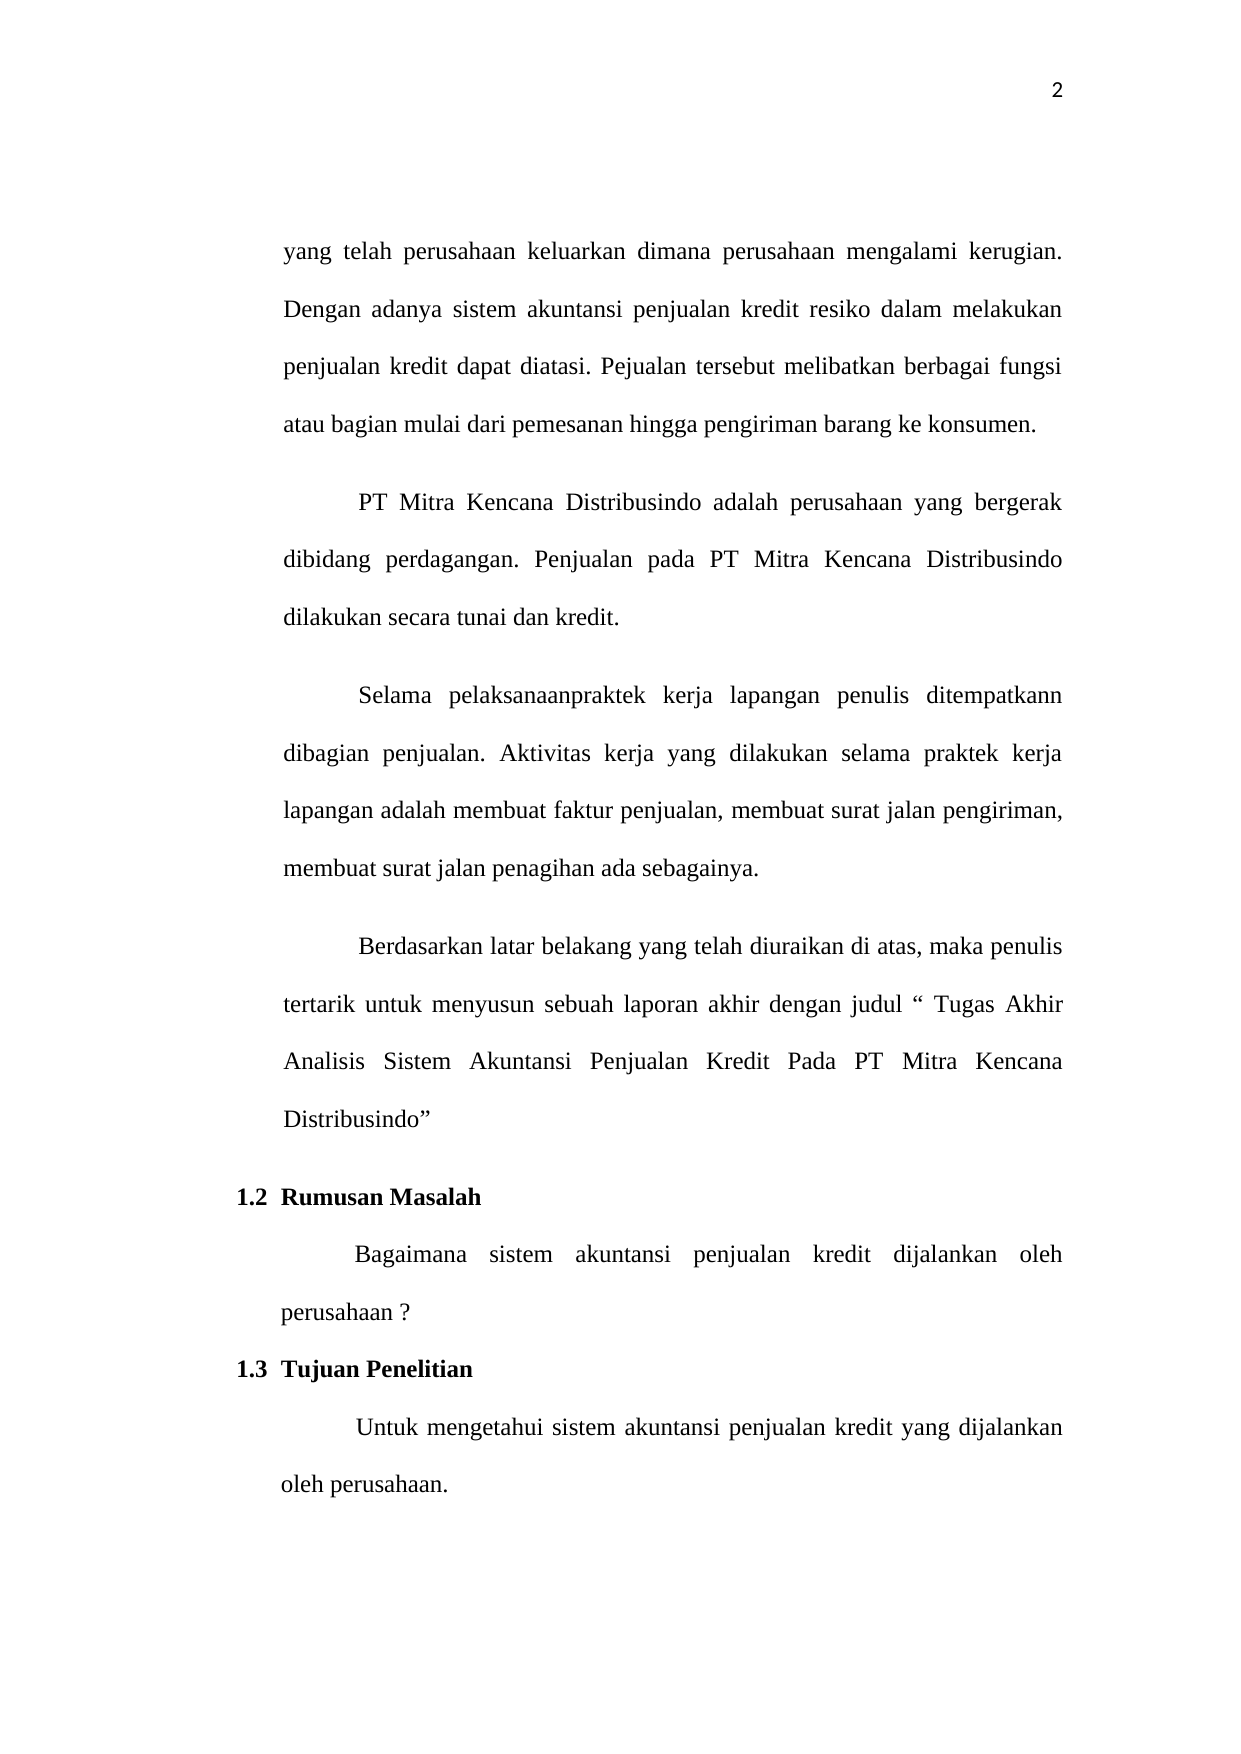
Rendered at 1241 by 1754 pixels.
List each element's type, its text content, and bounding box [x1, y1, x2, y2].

text Bagaimana sistem akuntansi penjualan kredit dijalankan oleh perusahaan ? [281, 1239, 1063, 1326]
list Rumusan Masalah [236, 1182, 1063, 1211]
text Untuk mengetahui sistem akuntansi penjualan kredit yang dijalankan oleh perusahaan. [281, 1412, 1063, 1498]
text PT Mitra Kencana Distribusindo adalah perusahaan yang bergerak dibidang perdagangan. Penjualan pada PT Mitra Kencana Distribusindo dilakukan secara tunai dan kredit. [283, 487, 1063, 631]
text Berdasarkan latar belakang yang telah diuraikan di atas, maka penulis tertarik untuk menyusun sebuah laporan akhir dengan judul “ Tugas Akhir Analisis Sistem Akuntansi Penjualan Kredit Pada PT Mitra Kencana Distribusindo” [283, 931, 1063, 1132]
list Tujuan Penelitian [236, 1354, 1063, 1383]
text Selama pelaksanaanpraktek kerja lapangan penulis ditempatkann dibagian penjualan. Aktivitas kerja yang dilakukan selama praktek kerja lapangan adalah membuat faktur penjualan, membuat surat jalan pengiriman, membuat surat jalan penagihan ada sebagainya. [283, 680, 1063, 882]
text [283, 236, 1063, 437]
